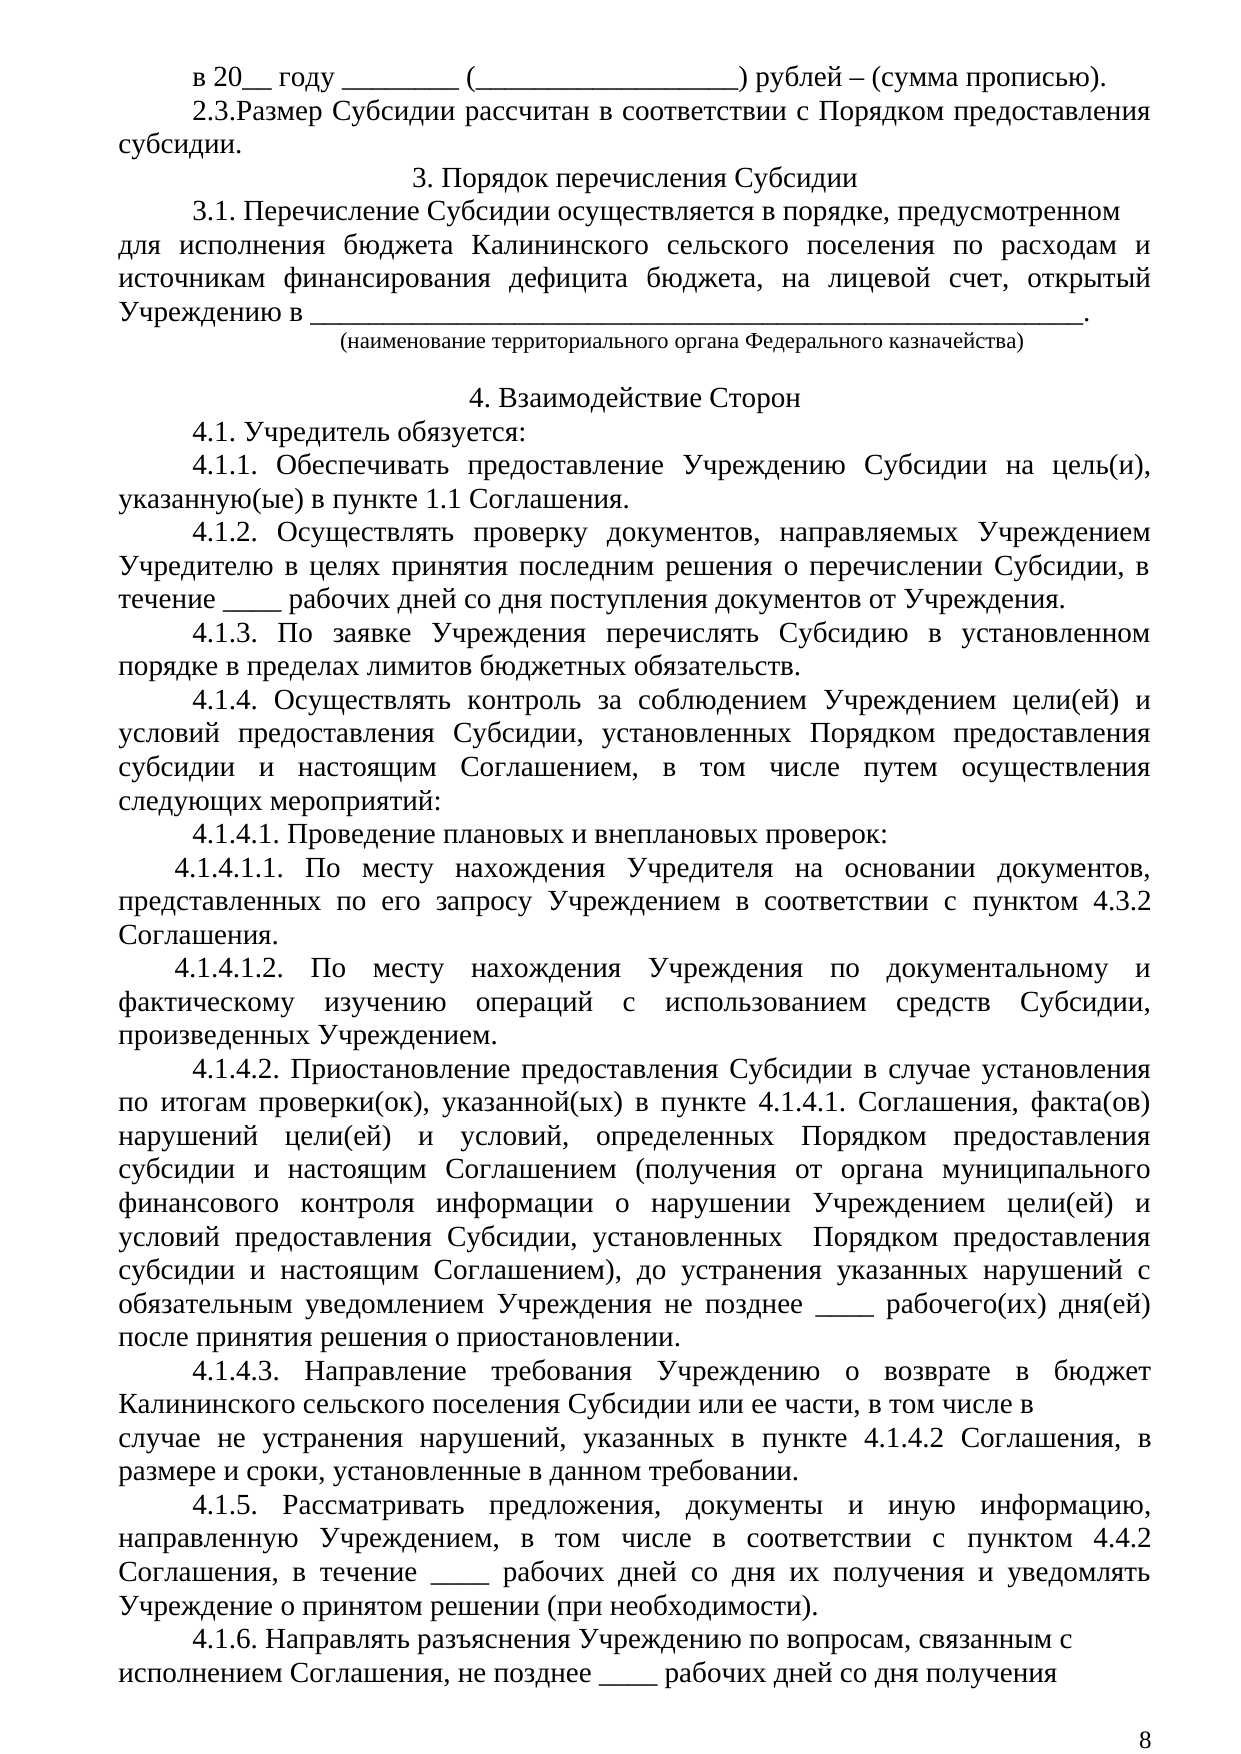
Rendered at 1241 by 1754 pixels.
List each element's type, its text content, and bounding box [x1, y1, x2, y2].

text 4.1.4.2. Приостановление предоставления Субсидии в случае установления по итогам проверки(ок), указанной(ых) в пункте 4.1.4.1. Соглашения, факта(ов) нарушений цели(ей) и условий, определенных Порядком предоставления субсидии и настоящим Соглашением (получения от органа муниципального финансового контроля информации о нарушении Учреждением цели(ей) и условий предоставления Субсидии, установленных Порядком предоставления субсидии и настоящим Соглашением), до устранения указанных нарушений с обязательным уведомлением Учреждения не позднее ____ рабочего(их) дня(ей) после принятия решения о приостановлении. [118, 1051, 1152, 1353]
text 4.1.1. Обеспечивать предоставление Учреждению Субсидии на цель(и), указанную(ые) в пункте 1.1 Соглашения. [118, 447, 1152, 514]
text 4.1.4.3. Направление требования Учреждению о возврате в бюджет Калининского сельского поселения Субсидии или ее части, в том числе в [118, 1353, 1152, 1420]
text исполнением Соглашения, не позднее ____ рабочих дней со дня получения [118, 1655, 1152, 1688]
text 3. Порядок перечисления Субсидии [118, 160, 1152, 193]
text 4.1.4.1.1. По месту нахождения Учредителя на основании документов, представленных по его запросу Учреждением в соответствии с пунктом 4.3.2 Соглашения. [118, 850, 1152, 950]
text 4. Взаимодействие Сторон [118, 380, 1152, 414]
text в 20__ году ________ (__________________) рублей – (сумма прописью). [118, 59, 1152, 93]
text 4.1. Учредитель обязуется: [118, 414, 1152, 447]
text 4.1.6. Направлять разъяснения Учреждению по вопросам, связанным с [118, 1621, 1152, 1655]
text 4.1.2. Осуществлять проверку документов, направляемых Учреждением Учредителю в целях принятия последним решения о перечислении Субсидии, в течение ____ рабочих дней со дня поступления документов от Учреждения. [118, 514, 1152, 615]
text 4.1.3. По заявке Учреждения перечислять Субсидию в установленном порядке в пределах лимитов бюджетных обязательств. [118, 615, 1152, 682]
text случае не устранения нарушений, указанных в пункте 4.1.4.2 Соглашения, в размере и сроки, установленные в данном требовании. [118, 1420, 1152, 1487]
text 3.1. Перечисление Субсидии осуществляется в порядке, предусмотренном [118, 193, 1152, 227]
text 4.1.4.1. Проведение плановых и внеплановых проверок: [118, 816, 1152, 850]
text (наименование территориального органа Федерального казначейства) [266, 327, 1152, 354]
text для исполнения бюджета Калининского сельского поселения по расходам и источникам финансирования дефицита бюджета, на лицевой счет, открытый Учреждению в _____________________________________________________. [118, 227, 1152, 327]
text 4.1.5. Рассматривать предложения, документы и иную информацию, направленную Учреждением, в том числе в соответствии с пунктом 4.4.2 Соглашения, в течение ____ рабочих дней со дня их получения и уведомлять Учреждение о принятом решении (при необходимости). [118, 1487, 1152, 1621]
text 2.3.Размер Субсидии рассчитан в соответствии с Порядком предоставления субсидии. [118, 93, 1152, 160]
text 4.1.4. Осуществлять контроль за соблюдением Учреждением цели(ей) и условий предоставления Субсидии, установленных Порядком предоставления субсидии и настоящим Соглашением, в том числе путем осуществления следующих мероприятий: [118, 682, 1152, 816]
text 4.1.4.1.2. По месту нахождения Учреждения по документальному и фактическому изучению операций с использованием средств Субсидии, произведенных Учреждением. [118, 950, 1152, 1051]
